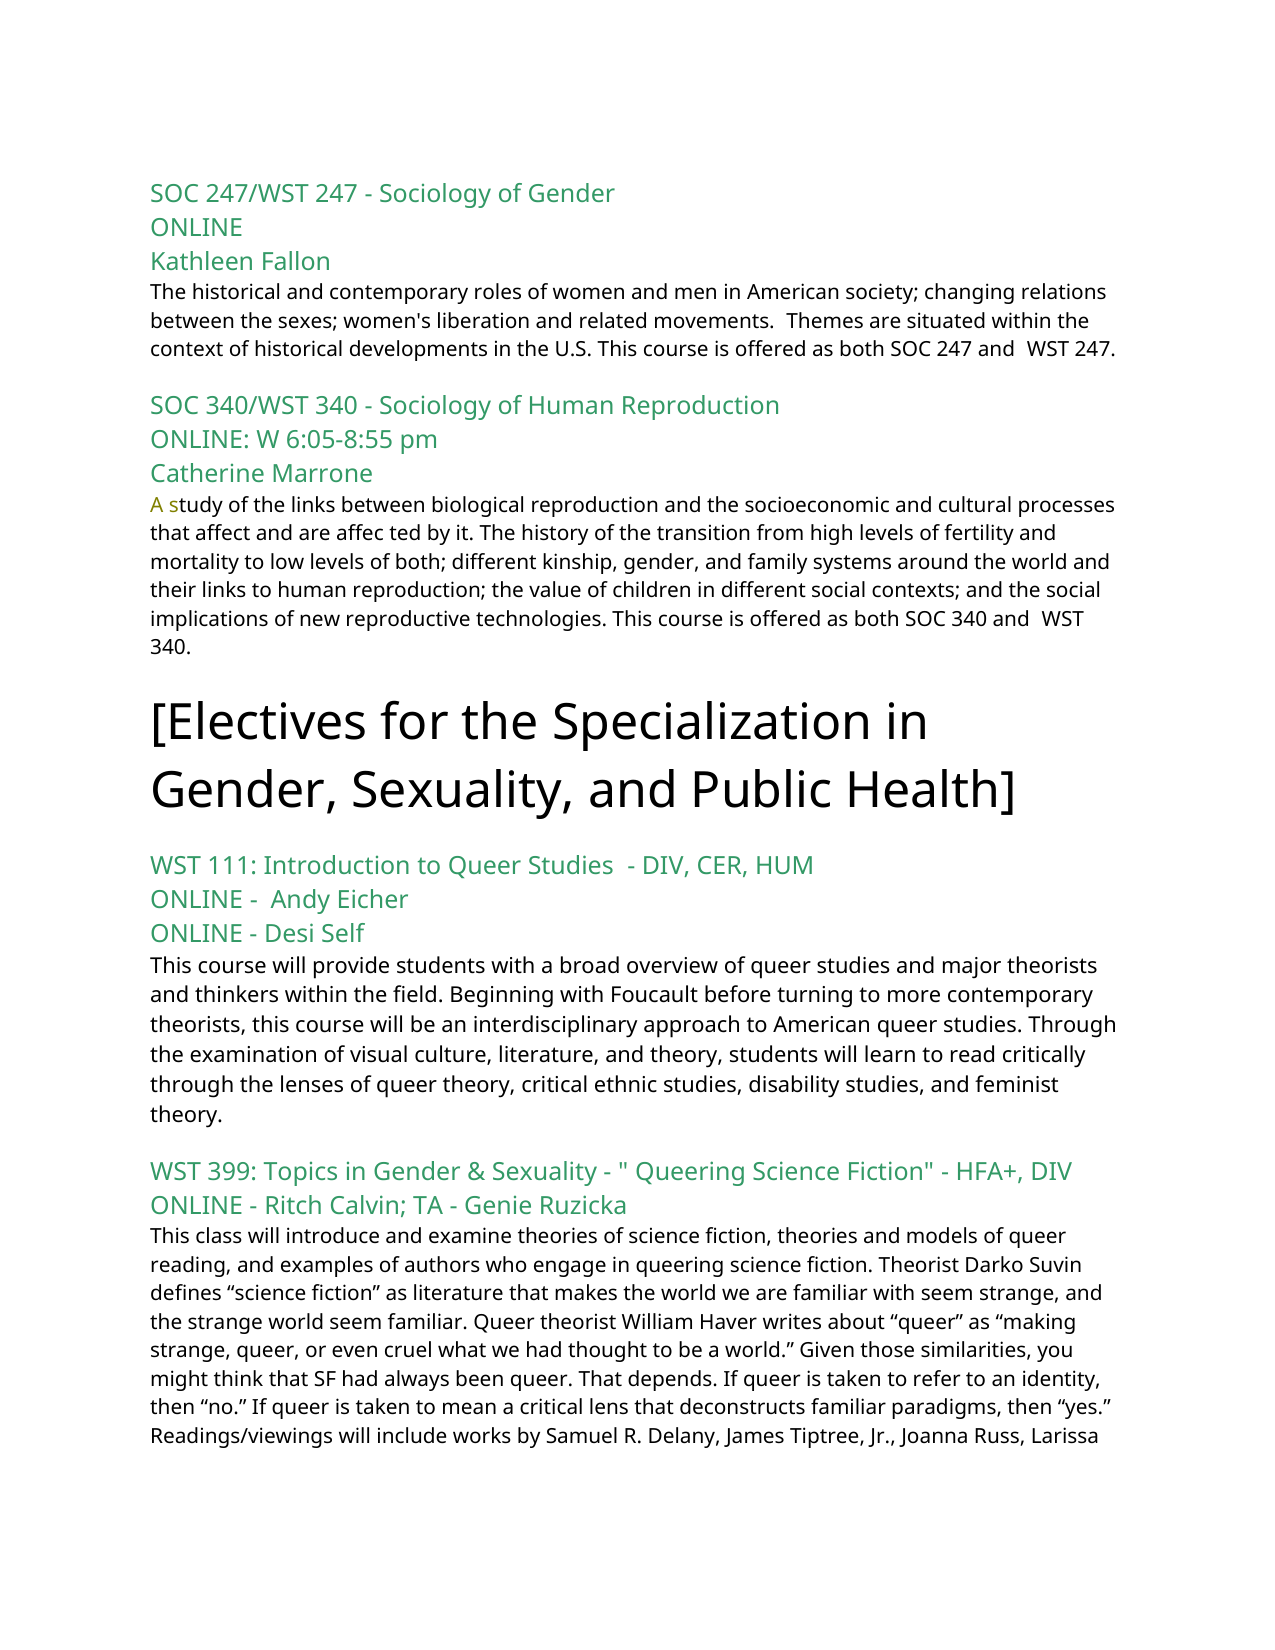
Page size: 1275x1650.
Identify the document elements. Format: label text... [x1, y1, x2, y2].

text The historical and contemporary roles of women and men in American society; changing relations between the sexes; women's liberation and related movements. Themes are situated within the context of historical developments in the U.S. This course is offered as both SOC 247 and WST 247. [150, 277, 1125, 363]
text This course will provide students with a broad overview of queer studies and major theorists and thinkers within the field. Beginning with Foucault before turning to more contemporary theorists, this course will be an interdisciplinary approach to American queer studies. Through the examination of visual culture, literature, and theory, students will learn to read critically through the lenses of queer theory, critical ethnic studies, disability studies, and feminist theory. [150, 949, 1125, 1128]
text ONLINE [150, 209, 1125, 243]
text SOC 247/WST 247 - Sociology of Gender [150, 175, 1125, 209]
text WST 399: Topics in Gender & Sexuality - " Queering Science Fiction" - HFA+, DIV [150, 1153, 1125, 1188]
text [150, 1222, 1125, 1449]
text Kathleen Fallon [150, 243, 1125, 277]
text ONLINE: W 6:05-8:55 pm [150, 422, 1125, 456]
text Catherine Marrone [150, 456, 1125, 490]
text A study of the links between biological reproduction and the socioeconomic and cultural processes that affect and are affec ted by it. The history of the transition from high levels of fertility and mortality to low levels of both; different kinship, gender, and family systems around the world and their links to human reproduction; the value of children in different social contexts; and the social implications of new reproductive technologies. This course is offered as both SOC 340 and WST 340. [150, 490, 1125, 661]
text SOC 340/WST 340 - Sociology of Human Reproduction [150, 388, 1125, 422]
text ONLINE - Desi Self [150, 916, 1125, 949]
text WST 111: Introduction to Queer Studies - DIV, CER, HUM [150, 847, 1125, 881]
text [Electives for the Specialization in Gender, Sexuality, and Public Health] [150, 686, 1125, 822]
text ONLINE - Ritch Calvin; TA - Genie Ruzicka [150, 1188, 1125, 1222]
text ONLINE - Andy Eicher [150, 881, 1125, 916]
